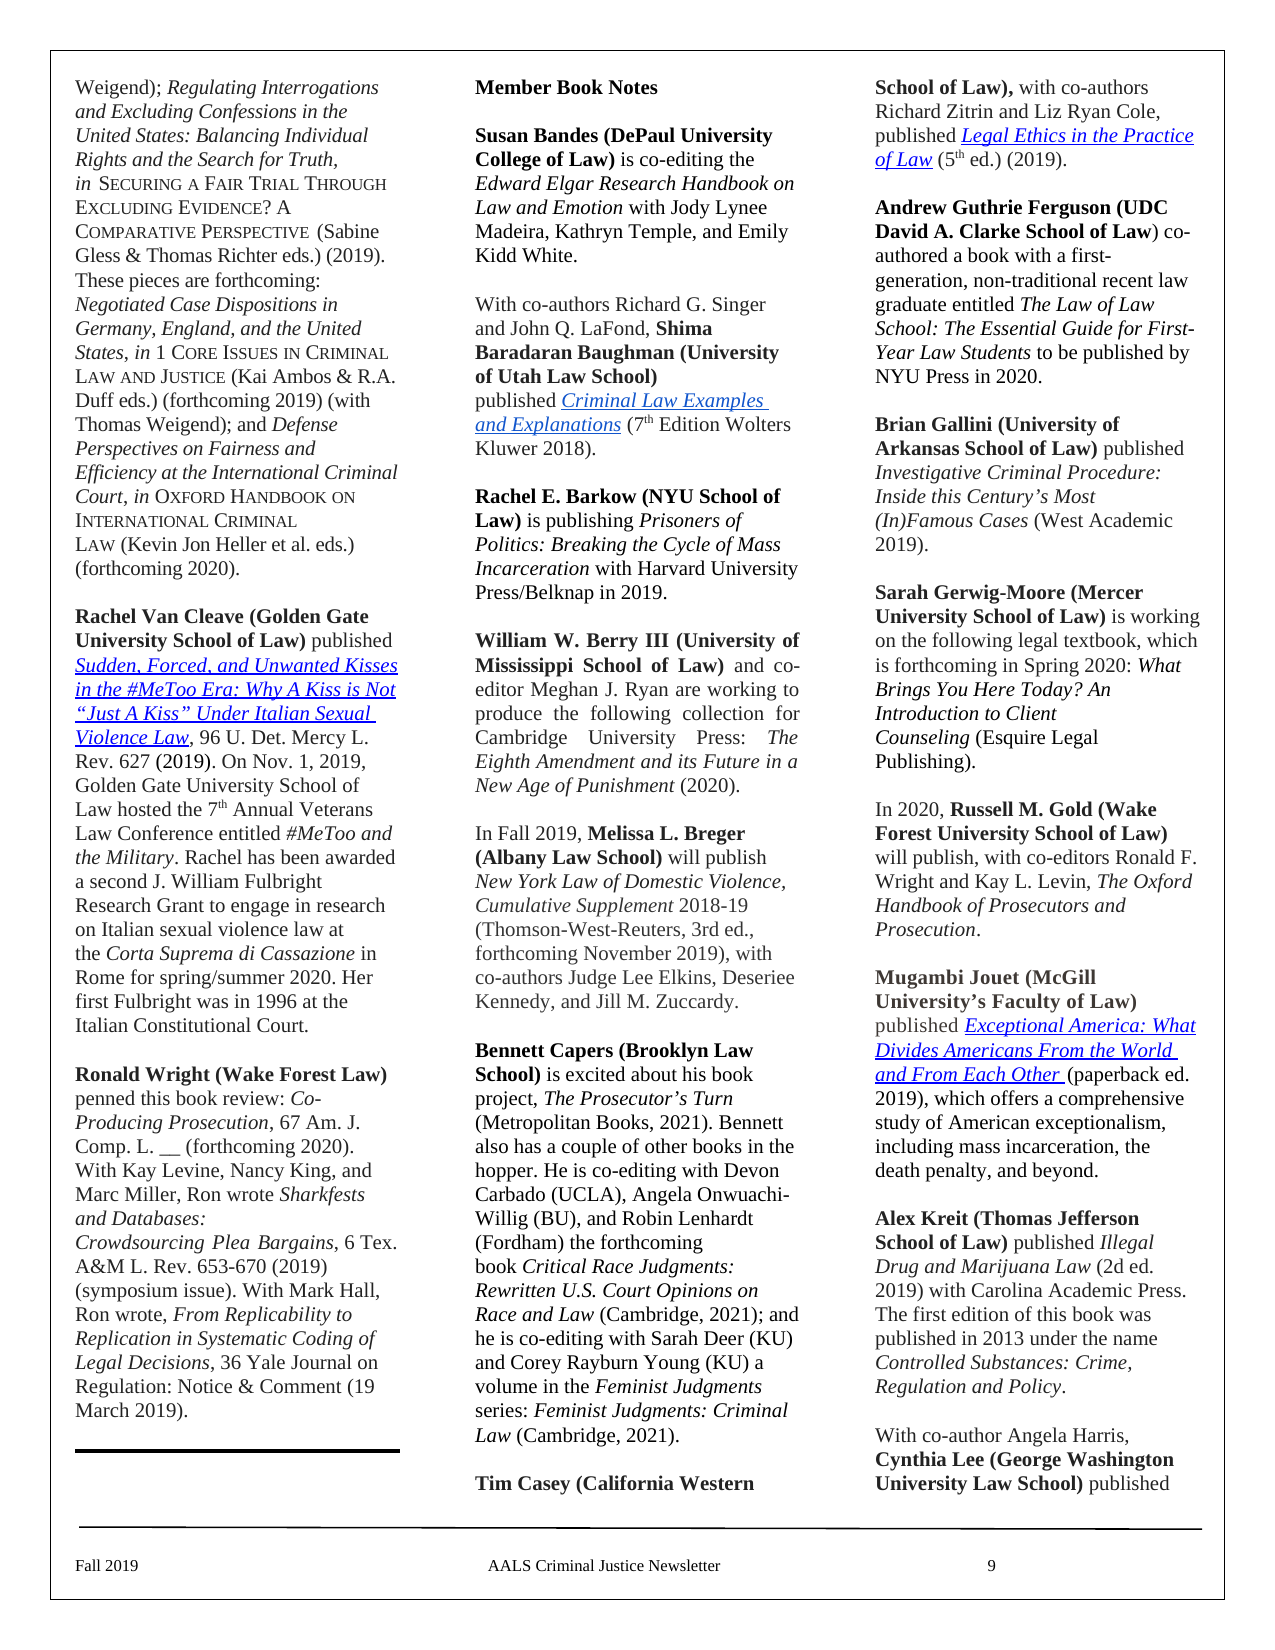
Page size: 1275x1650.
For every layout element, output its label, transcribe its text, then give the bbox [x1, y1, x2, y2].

text In 2020, Russell M. Gold (Wake Forest University School of Law) will publish, with co-editors Ronald F. Wright and Kay L. Levin, The Oxford Handbook of Prosecutors and Prosecution. [875, 797, 1200, 941]
text Rachel Van Cleave (Golden Gate University School of Law) published Sudden, Forced, and Unwanted Kisses in the #MeToo Era: Why A Kiss is Not “Just A Kiss” Under Italian Sexual Violence Law, 96 U. Det. Mercy L. Rev. 627 (2019). On Nov. 1, 2019, Golden Gate University School of Law hosted the 7th Annual Veterans Law Conference entitled #MeToo and the Military. Rachel has been awarded a second J. William Fulbright Research Grant to engage in research on Italian sexual violence law at the Corta Suprema di Cassazione in Rome for spring/summer 2020. Her first Fulbright was in 1996 at the Italian Constitutional Court. [75, 604, 400, 1037]
text Sarah Gerwig-Moore (Mercer University School of Law) is working on the following legal textbook, which is forthcoming in Spring 2020: What Brings You Here Today? An Introduction to Client Counseling (Esquire Legal Publishing). [875, 580, 1200, 773]
text William W. Berry III (University of Mississippi School of Law) and co-editor Meghan J. Ryan are working to produce the following collection for Cambridge University Press: The Eighth Amendment and its Future in a New Age of Punishment (2020). [475, 628, 800, 797]
text Bennett Capers (Brooklyn Law School) is excited about his book project, The Prosecutor’s Turn (Metropolitan Books, 2021). Bennett also has a couple of other books in the hopper. He is co-editing with Devon Carbado (UCLA), Angela Onwuachi-Willig (BU), and Robin Lenhardt (Fordham) the forthcoming book Critical Race Judgments: Rewritten U.S. Court Opinions on Race and Law (Cambridge, 2021); and he is co-editing with Sarah Deer (KU) and Corey Rayburn Young (KU) a volume in the Feminist Judgments series: Feminist Judgments: Criminal Law (Cambridge, 2021). [475, 1037, 800, 1447]
text Brian Gallini (University of Arkansas School of Law) published Investigative Criminal Procedure: Inside this Century’s Most (In)Famous Cases (West Academic 2019). [875, 412, 1200, 556]
text Rachel E. Barkow (NYU School of Law) is publishing Prisoners of Politics: Breaking the Cycle of Mass Incarceration with Harvard University Press/Belknap in 2019. [475, 484, 800, 604]
text Mugambi Jouet (McGill University’s Faculty of Law) published Exceptional America: What Divides Americans From the World and From Each Other (paperback ed. 2019), which offers a comprehensive study of American exceptionalism, including mass incarceration, the death penalty, and beyond. [875, 965, 1200, 1182]
text Ronald Wright (Wake Forest Law) penned this book review: Co-Producing Prosecution, 67 Am. J. Comp. L. __ (forthcoming 2020). With Kay Levine, Nancy King, and Marc Miller, Ron wrote Sharkfests and Databases: Crowdsourcing Plea Bargains, 6 Tex. A&M L. Rev. 653-670 (2019) (symposium issue). With Mark Hall, Ron wrote, From Replicability to Replication in Systematic Coding of Legal Decisions, 36 Yale Journal on Regulation: Notice & Comment (19 March 2019). [75, 1062, 400, 1422]
text Andrew Guthrie Ferguson (UDC David A. Clarke School of Law) co-authored a book with a first-generation, non-traditional recent law graduate entitled The Law of Law School: The Essential Guide for First-Year Law Students to be published by NYU Press in 2020. [875, 195, 1200, 388]
text Susan Bandes (DePaul University College of Law) is co-editing the Edward Elgar Research Handbook on Law and Emotion with Jody Lynee Madeira, Kathryn Temple, and Emily Kidd White. [475, 123, 800, 267]
text Tim Casey (California Western School of Law), with co-authors Richard Zitrin and Liz Ryan Cole, published Legal Ethics in the Practice of Law (5th ed.) (2019). [875, 75, 1200, 171]
text Alex Kreit (Thomas Jefferson School of Law) published Illegal Drug and Marijuana Law (2d ed. 2019) with Carolina Academic Press. The first edition of this book was published in 2013 under the name Controlled Substances: Crime, Regulation and Policy. [1066, 1206, 1200, 1398]
text In Fall 2019, Melissa L. Breger (Albany Law School) will publish New York Law of Domestic Violence, Cumulative Supplement 2018-19 (Thomson-West-Reuters, 3rd ed., forthcoming November 2019), with co-authors Judge Lee Elkins, Deseriee Kennedy, and Jill M. Zuccardy. [475, 821, 800, 1013]
subtitle Member Book Notes [475, 75, 800, 99]
text With co-authors Richard G. Singer and John Q. LaFond, Shima Baradaran Baughman (University of Utah Law School) published Criminal Law Examples and Explanations (7th Edition Wolters Kluwer 2018). [597, 292, 800, 460]
